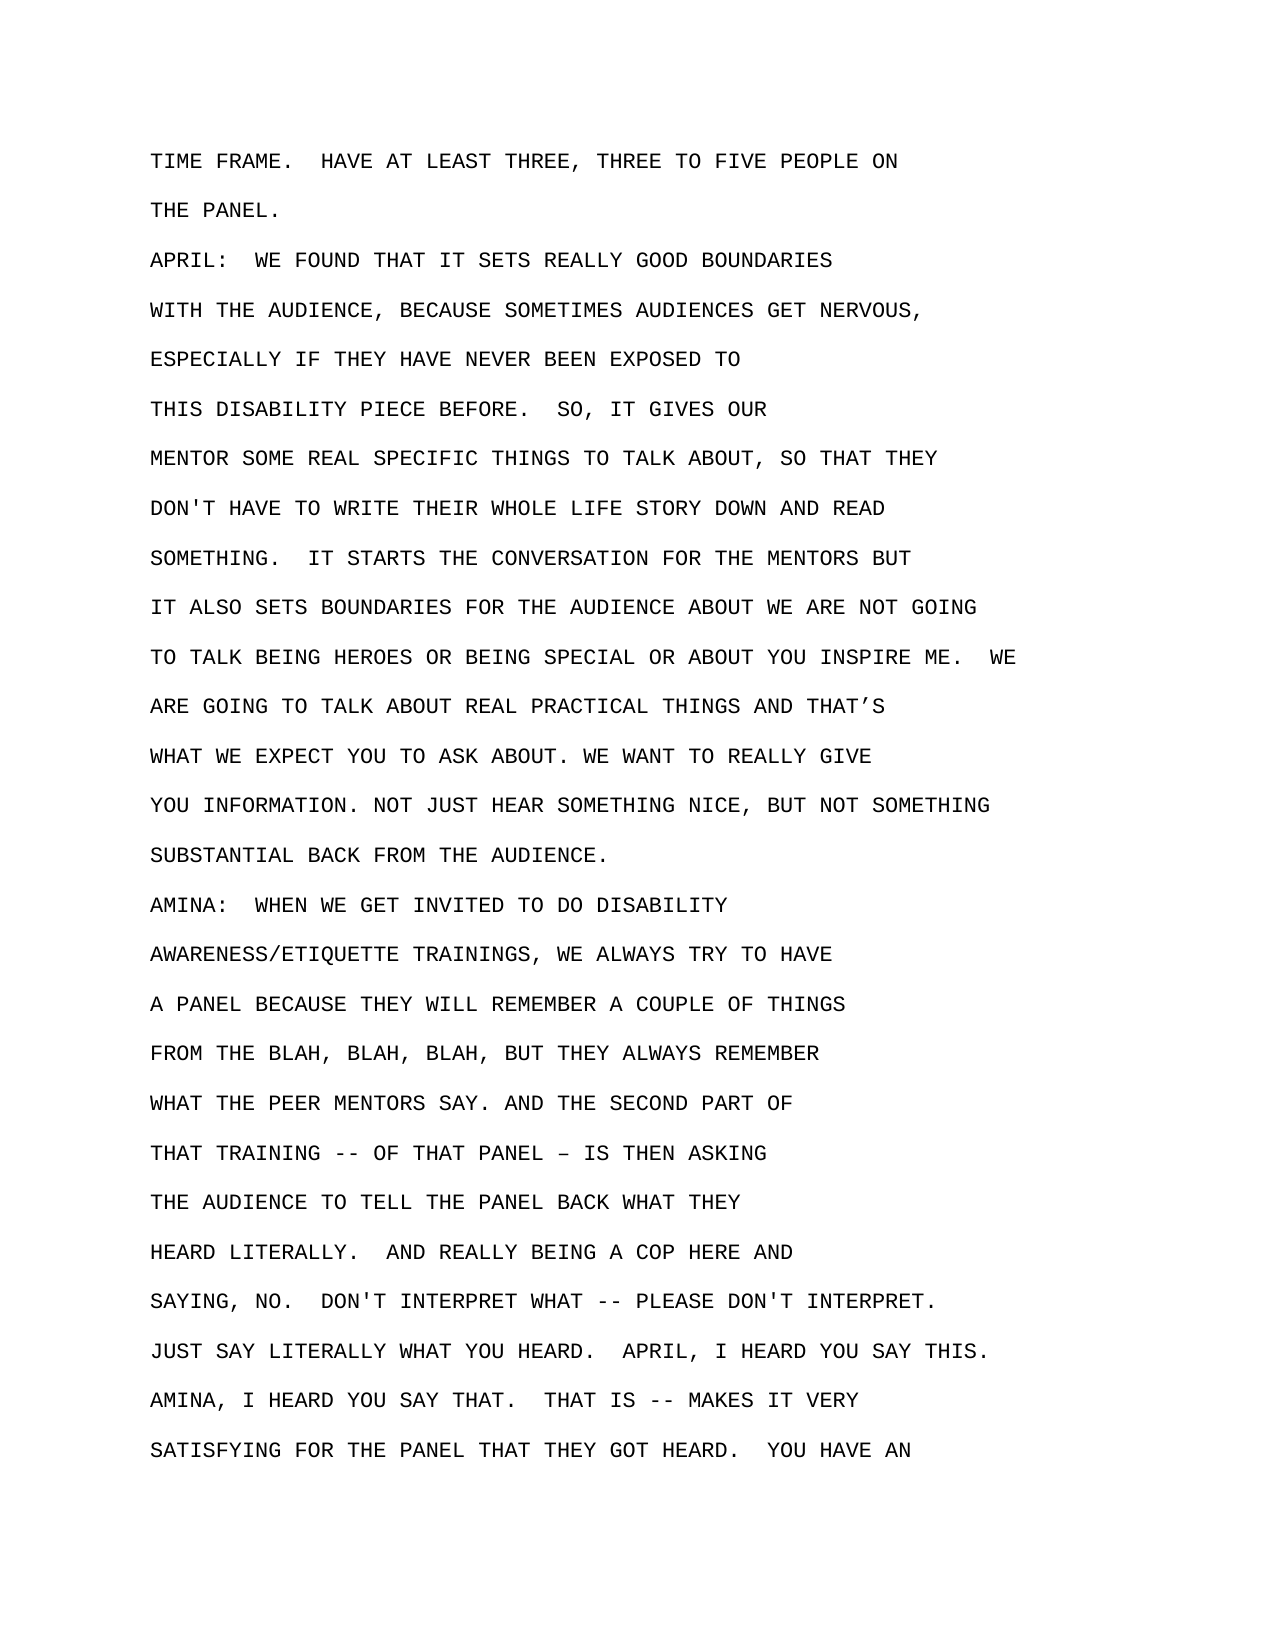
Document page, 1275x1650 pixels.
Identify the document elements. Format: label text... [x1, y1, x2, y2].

text THE PANEL. [150, 199, 1125, 224]
text AMINA, I HEARD YOU SAY THAT. THAT IS -- MAKES IT VERY [150, 1389, 1125, 1414]
text THIS DISABILITY PIECE BEFORE. SO, IT GIVES OUR [150, 398, 1125, 423]
text THAT TRAINING -- OF THAT PANEL – IS THEN ASKING [150, 1142, 1125, 1166]
text SOMETHING. IT STARTS THE CONVERSATION FOR THE MENTORS BUT [150, 547, 1125, 571]
text APRIL: WE FOUND THAT IT SETS REALLY GOOD BOUNDARIES [150, 249, 1125, 274]
text YOU INFORMATION. NOT JUST HEAR SOMETHING NICE, BUT NOT SOMETHING [150, 794, 1125, 819]
text ARE GOING TO TALK ABOUT REAL PRACTICAL THINGS AND THAT’S [150, 695, 1125, 720]
text TO TALK BEING HEROES OR BEING SPECIAL OR ABOUT YOU INSPIRE ME. WE [150, 646, 1125, 671]
text SAYING, NO. DON'T INTERPRET WHAT -- PLEASE DON'T INTERPRET. [150, 1290, 1125, 1315]
text TIME FRAME. HAVE AT LEAST THREE, THREE TO FIVE PEOPLE ON [150, 150, 1125, 175]
text A PANEL BECAUSE THEY WILL REMEMBER A COUPLE OF THINGS [150, 993, 1125, 1018]
text ESPECIALLY IF THEY HAVE NEVER BEEN EXPOSED TO [150, 348, 1125, 373]
text AMINA: WHEN WE GET INVITED TO DO DISABILITY [150, 894, 1125, 918]
text AWARENESS/ETIQUETTE TRAININGS, WE ALWAYS TRY TO HAVE [150, 943, 1125, 968]
text JUST SAY LITERALLY WHAT YOU HEARD. APRIL, I HEARD YOU SAY THIS. [150, 1340, 1125, 1365]
text WHAT THE PEER MENTORS SAY. AND THE SECOND PART OF [150, 1092, 1125, 1117]
text IT ALSO SETS BOUNDARIES FOR THE AUDIENCE ABOUT WE ARE NOT GOING [150, 596, 1125, 621]
text WITH THE AUDIENCE, BECAUSE SOMETIMES AUDIENCES GET NERVOUS, [150, 299, 1125, 323]
text WHAT WE EXPECT YOU TO ASK ABOUT. WE WANT TO REALLY GIVE [150, 745, 1125, 770]
text SUBSTANTIAL BACK FROM THE AUDIENCE. [150, 844, 1125, 869]
text FROM THE BLAH, BLAH, BLAH, BUT THEY ALWAYS REMEMBER [150, 1042, 1125, 1067]
text SATISFYING FOR THE PANEL THAT THEY GOT HEARD. YOU HAVE AN [150, 1439, 1125, 1464]
text MENTOR SOME REAL SPECIFIC THINGS TO TALK ABOUT, SO THAT THEY [150, 447, 1125, 472]
text THE AUDIENCE TO TELL THE PANEL BACK WHAT THEY [150, 1191, 1125, 1216]
text HEARD LITERALLY. AND REALLY BEING A COP HERE AND [150, 1241, 1125, 1266]
text DON'T HAVE TO WRITE THEIR WHOLE LIFE STORY DOWN AND READ [150, 497, 1125, 522]
